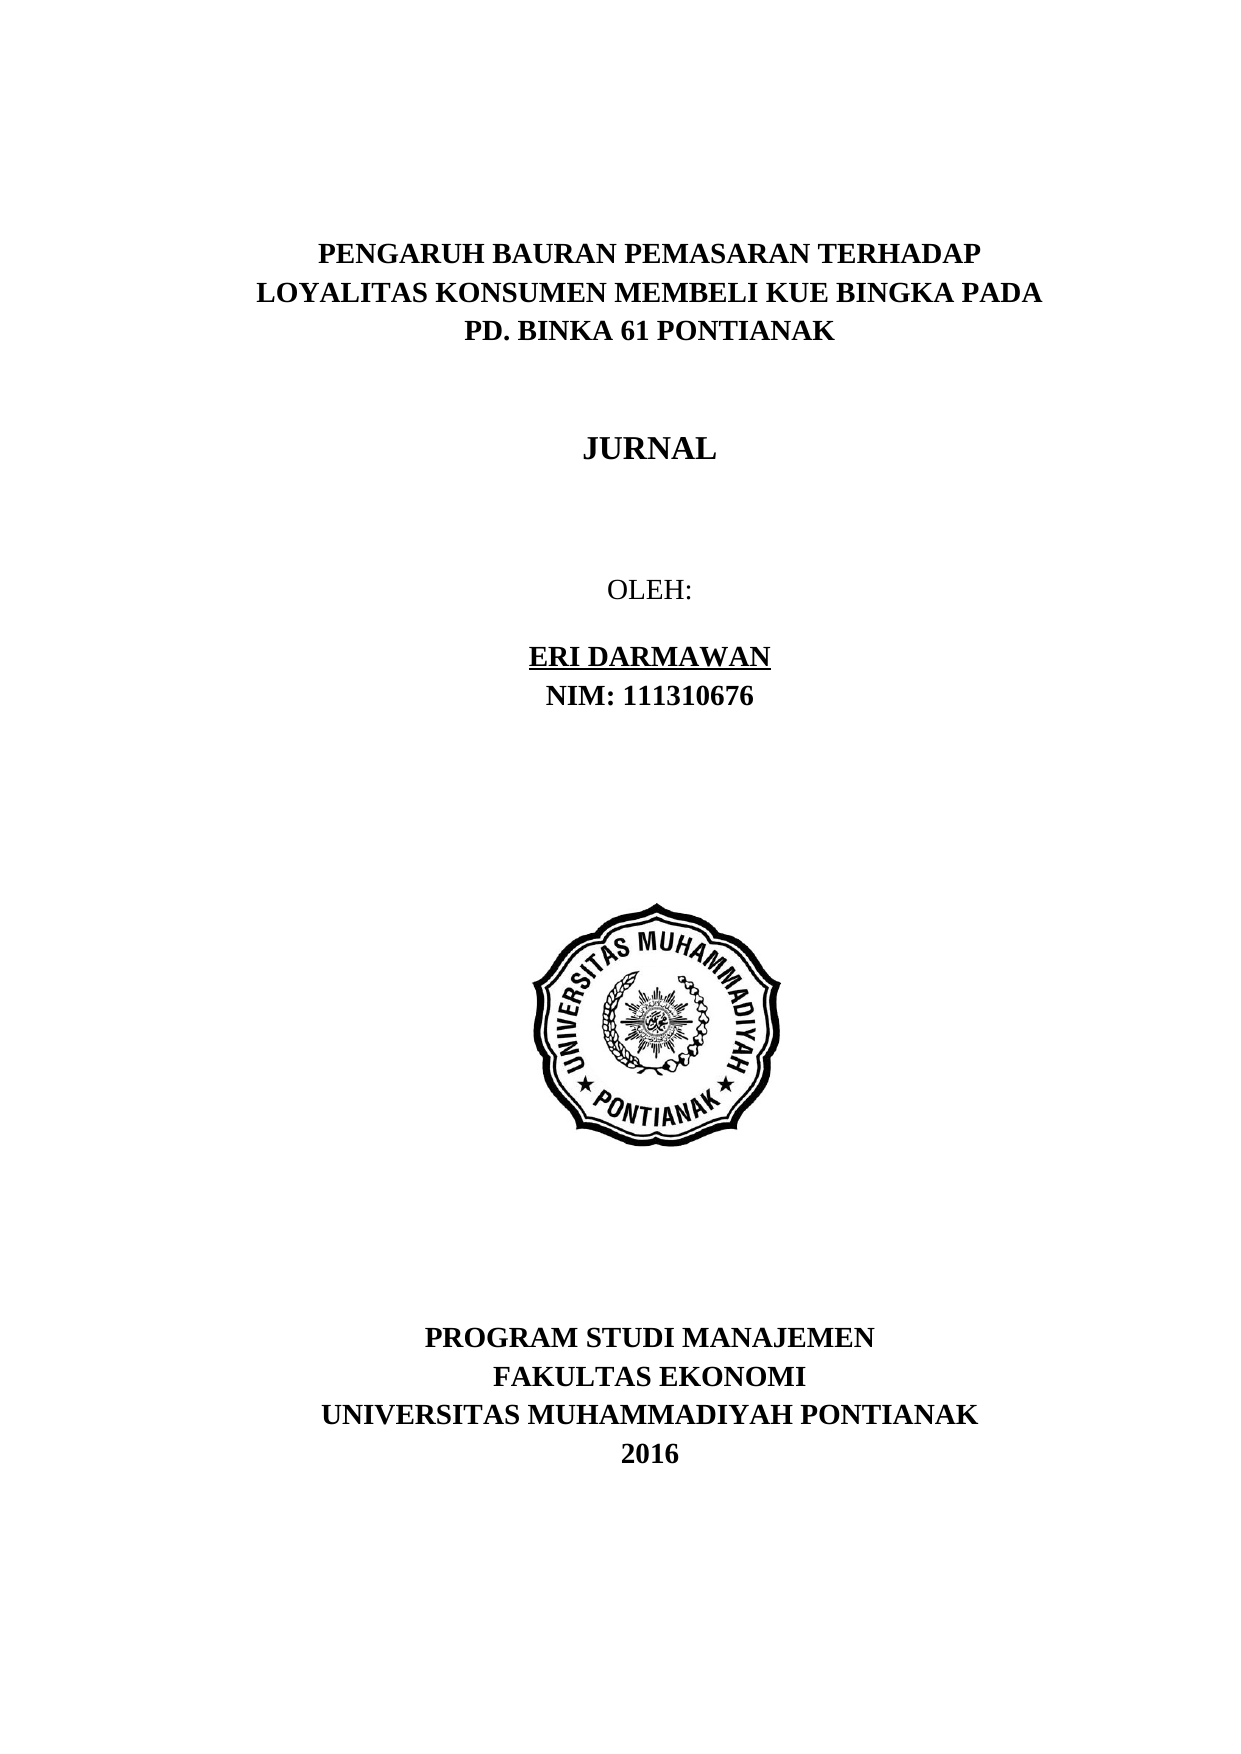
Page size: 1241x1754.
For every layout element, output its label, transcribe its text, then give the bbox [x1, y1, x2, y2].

text OLEH: [236, 572, 1063, 606]
text FAKULTAS EKONOMI [236, 1359, 1063, 1392]
picture [531, 903, 782, 1147]
text JURNAL [236, 428, 1063, 467]
text ERI DARMAWAN [236, 639, 1063, 673]
text PENGARUH BAURAN PEMASARAN TERHADAP LOYALITAS KONSUMEN MEMBELI KUE BINGKA PADA PD. BINKA 61 PONTIANAK [236, 236, 1063, 347]
text PROGRAM STUDI MANAJEMEN [236, 1320, 1063, 1354]
text UNIVERSITAS MUHAMMADIYAH PONTIANAK [236, 1397, 1063, 1431]
text NIM: 111310676 [236, 678, 1063, 711]
text 2016 [236, 1436, 1063, 1469]
